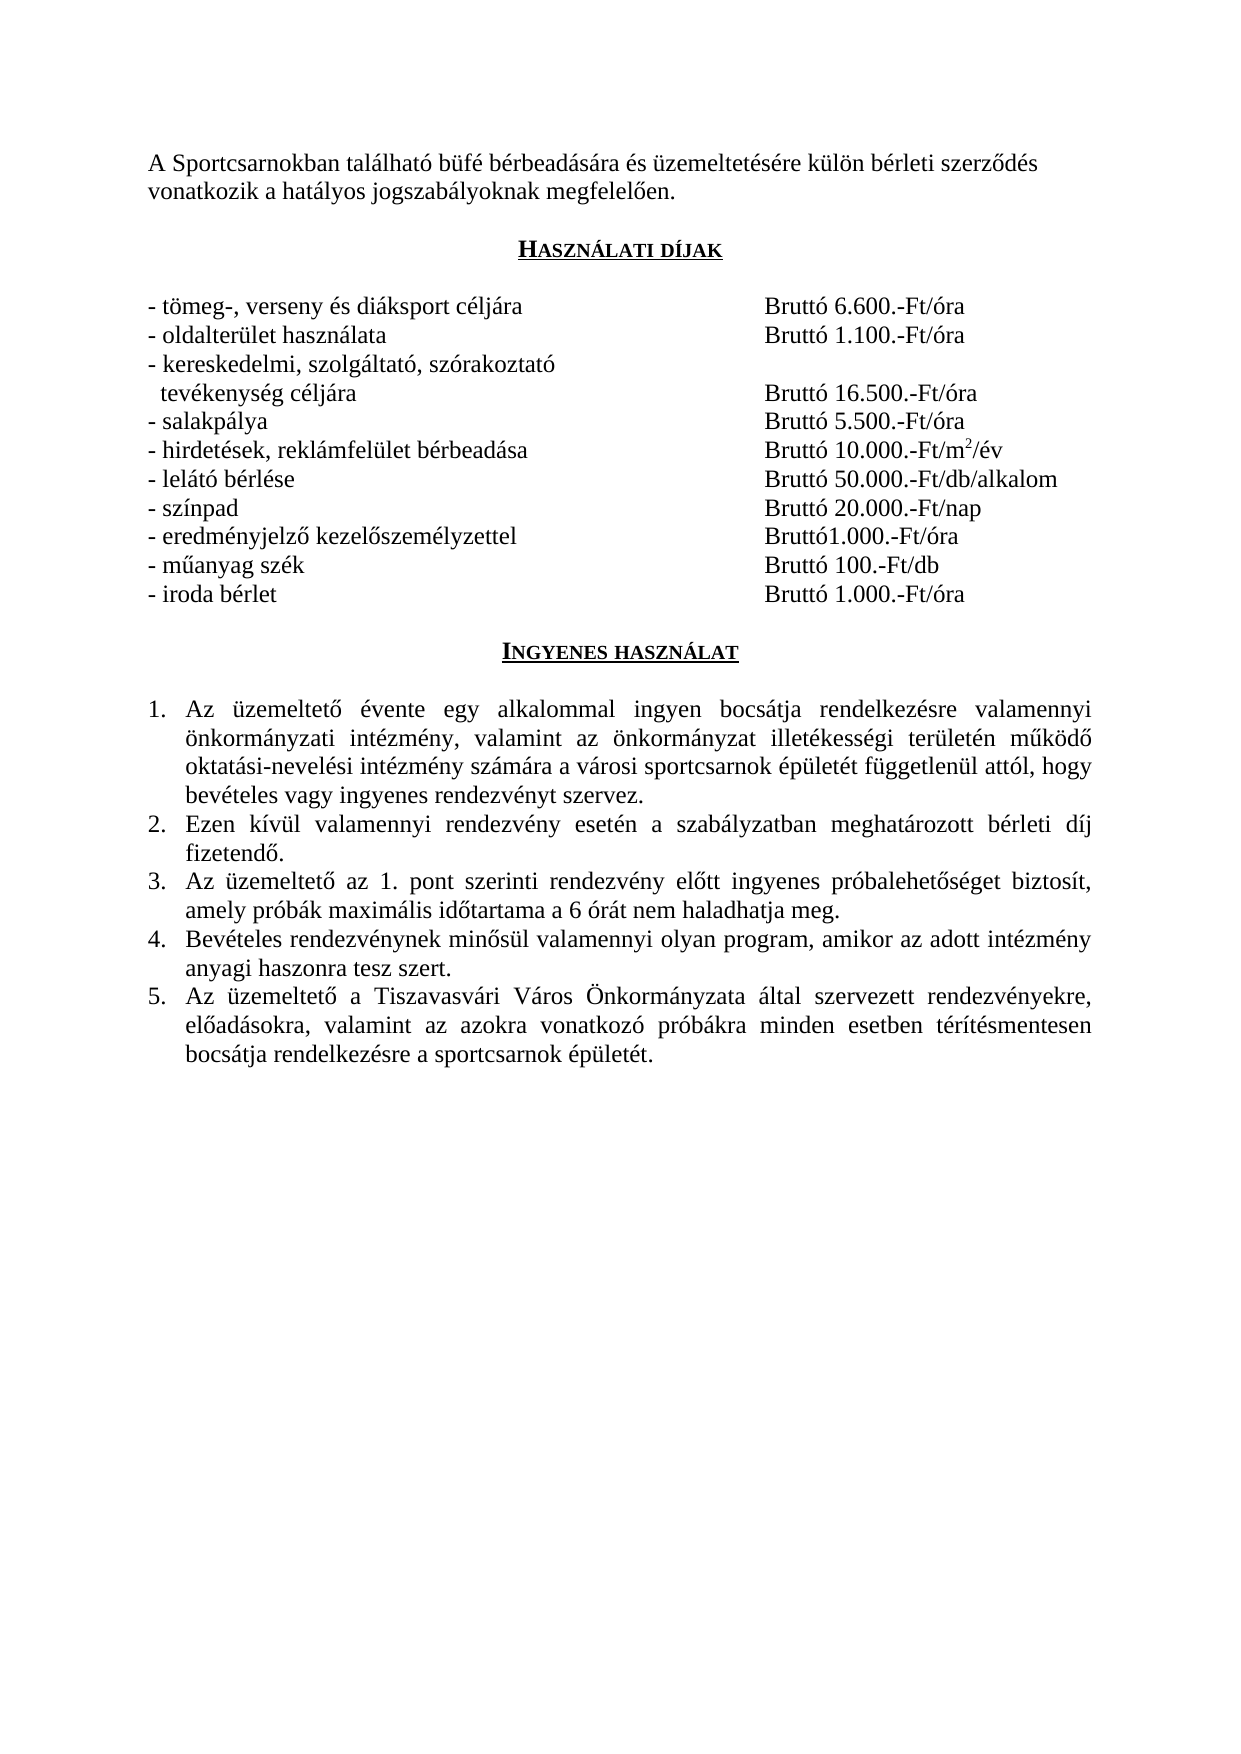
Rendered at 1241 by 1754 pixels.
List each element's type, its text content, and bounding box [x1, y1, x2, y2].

table_cell Bruttó 5.500.-Ft/óra [753, 406, 1096, 435]
list Ezen kívül valamennyi rendezvény esetén a szabályzatban meghatározott bérleti díj fizetendő. [148, 809, 1093, 866]
table_cell - hirdetések, reklámfelület bérbeadása [136, 435, 753, 464]
text Ingyenes használat [148, 636, 1093, 665]
table_cell kereskedelmi, szolgáltató, szórakoztató tevékenység céljára [136, 349, 753, 406]
table_cell - műanyag szék [136, 550, 753, 579]
table_cell - lelátó bérlése [136, 464, 753, 493]
table_cell Bruttó 100.-Ft/db [753, 550, 1096, 579]
list Az üzemeltető az 1. pont szerinti rendezvény előtt ingyenes próbalehetőséget biztosít, amely próbák maximális időtartama a 6 órát nem haladhatja meg. [148, 866, 1093, 924]
table_cell Bruttó 16.500.-Ft/óra [753, 349, 1096, 406]
list Az üzemeltető évente egy alkalommal ingyen bocsátja rendelkezésre valamennyi önkormányzati intézmény, valamint az önkormányzat illetékességi területén működő oktatási-nevelési intézmény számára a városi sportcsarnok épületét függetlenül attól, hogy bevételes vagy ingyenes rendezvényt szervez. [148, 694, 1093, 809]
table_cell Bruttó1.000.-Ft/óra [753, 521, 1096, 550]
text Használati díjak [148, 234, 1093, 263]
table_cell Bruttó 20.000.-Ft/nap [753, 493, 1096, 521]
text A Sportcsarnokban található büfé bérbeadására és üzemeltetésére külön bérleti szerződés vonatkozik a hatályos jogszabályoknak megfelelően. [148, 148, 1093, 205]
table_cell - oldalterület használata [136, 320, 753, 349]
table_cell Bruttó 1.100.-Ft/óra [753, 320, 1096, 349]
table_cell - salakpálya [136, 406, 753, 435]
list Az üzemeltető a Tiszavasvári Város Önkormányzata által szervezett rendezvényekre, előadásokra, valamint az azokra vonatkozó próbákra minden esetben térítésmentesen bocsátja rendelkezésre a sportcsarnok épületét. [148, 981, 1093, 1068]
table_header - tömeg-, verseny és diáksport céljára [136, 291, 753, 320]
table_cell - iroda bérlet [136, 579, 753, 608]
table_cell Bruttó 50.000.-Ft/db/alkalom [753, 464, 1096, 493]
table_cell Bruttó 1.000.-Ft/óra [753, 579, 1096, 608]
table_cell - eredményjelző kezelőszemélyzettel [136, 521, 753, 550]
table_cell Bruttó 10.000.-Ft/m2/év [753, 435, 1096, 464]
table_cell - színpad [136, 493, 753, 521]
table_header Bruttó 6.600.-Ft/óra [753, 291, 1096, 320]
list Bevételes rendezvénynek minősül valamennyi olyan program, amikor az adott intézmény anyagi haszonra tesz szert. [148, 924, 1093, 981]
